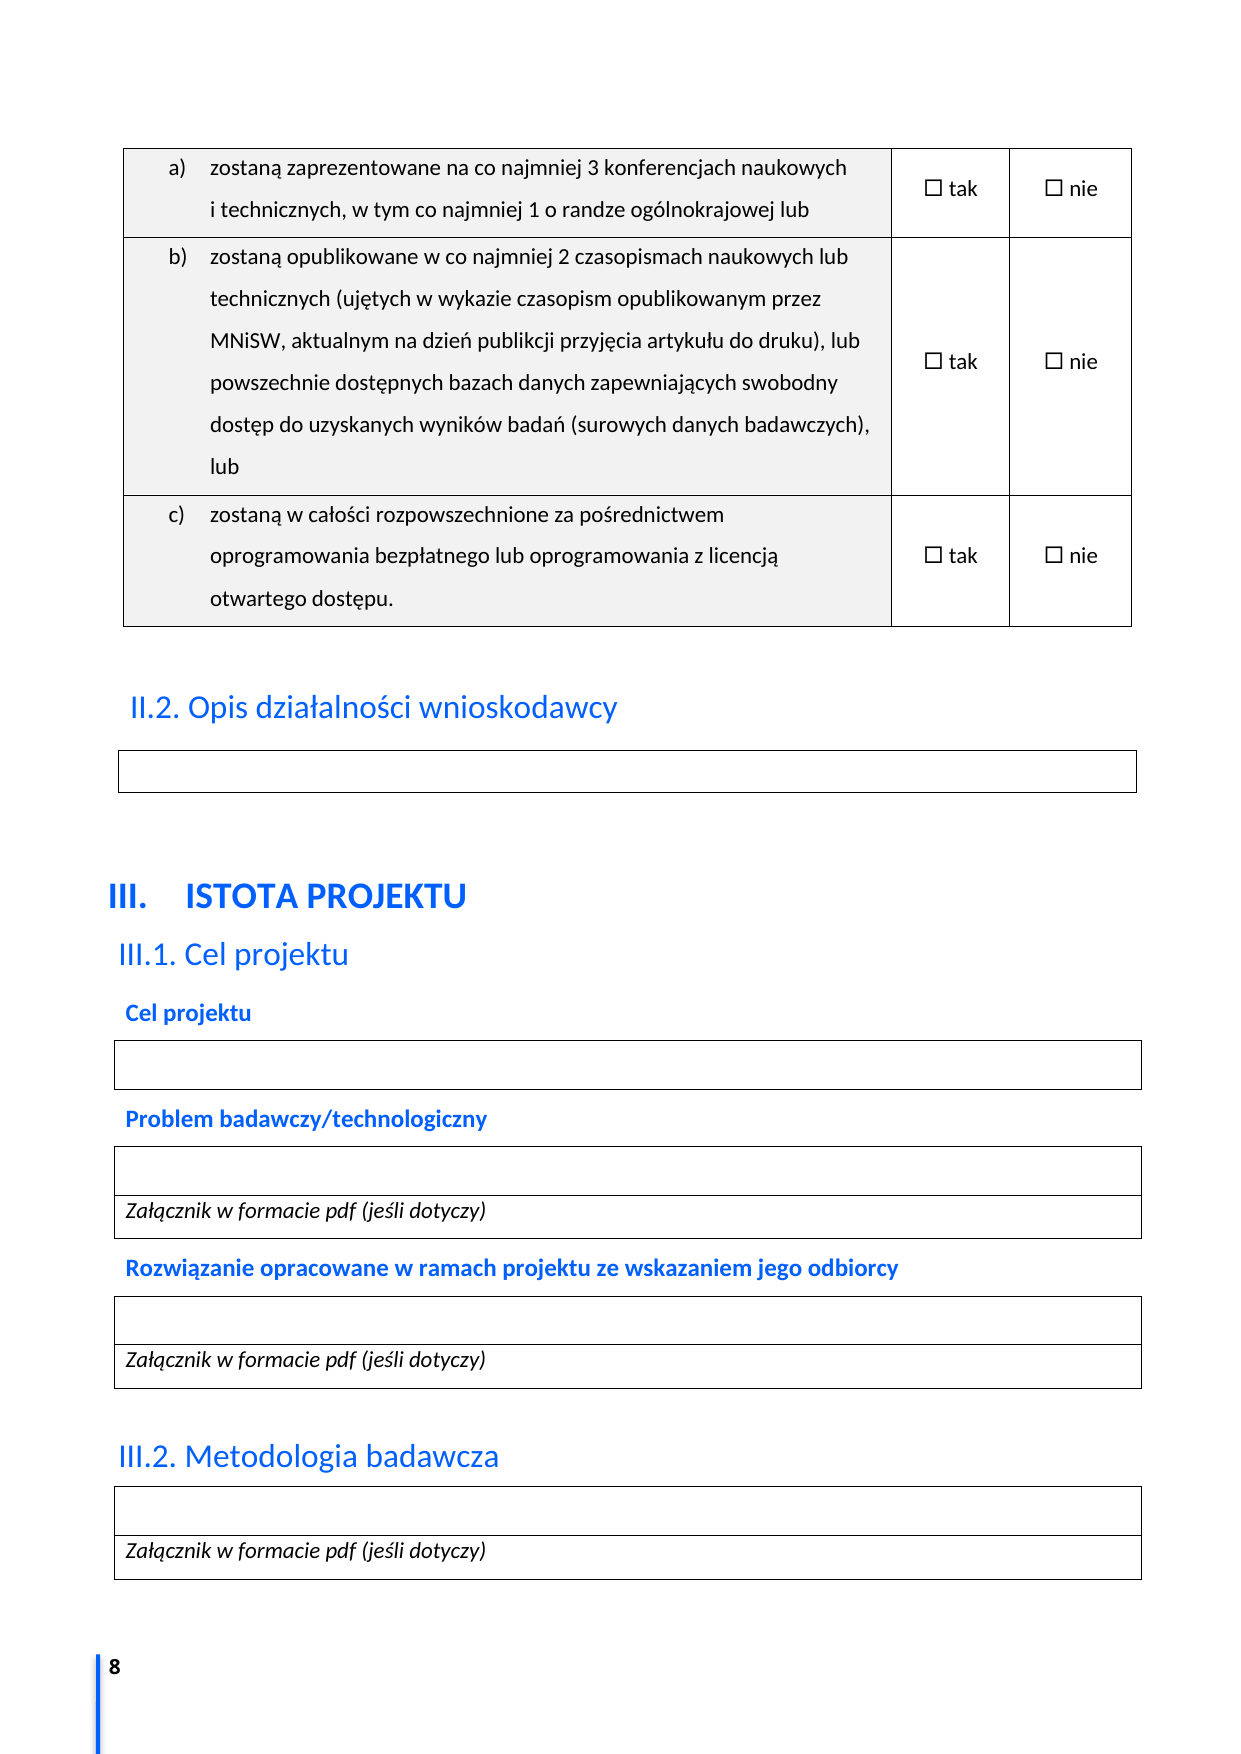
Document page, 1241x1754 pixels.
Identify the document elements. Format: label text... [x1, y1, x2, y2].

text III.1. Cel projektu [118, 940, 1107, 971]
table_cell tak [892, 496, 1009, 626]
table_cell [119, 751, 1136, 792]
table_cell Załącznik w formacie pdf (jeśli dotyczy) [115, 1345, 1141, 1388]
table_cell tak [892, 149, 1009, 237]
table_cell Problem badawczy/technologiczny [114, 1090, 1141, 1146]
table_cell tak [892, 238, 1009, 494]
table_cell Rozwiązanie opracowane w ramach projektu ze wskazaniem jego odbiorcy [114, 1239, 1141, 1296]
table_header II.2. Opis działalności wnioskodawcy [119, 656, 1137, 749]
table_cell zostaną opublikowane w co najmniej 2 czasopismach naukowych lub technicznych (ujętych w wykazie czasopism opublikowanym przez MNiSW, aktualnym na dzień publikcji przyjęcia artykułu do druku), lub powszechnie dostępnych bazach danych zapewniających swobodny dostęp do uzyskanych wyników badań (surowych danych badawczych), lub [124, 238, 891, 494]
list ISTOTA PROJEKTU [148, 884, 1107, 915]
table_cell [115, 1147, 1141, 1195]
table_header [115, 1487, 1141, 1535]
table_cell Załącznik w formacie pdf (jeśli dotyczy) [115, 1536, 1141, 1578]
table_cell nie [1010, 496, 1131, 626]
table_cell [115, 1297, 1141, 1344]
table_header Cel projektu [114, 984, 1141, 1040]
table_cell nie [1010, 149, 1131, 237]
table_cell Załącznik w formacie pdf (jeśli dotyczy) [115, 1196, 1141, 1238]
table_cell nie [1010, 238, 1131, 494]
table_cell zostaną zaprezentowane na co najmniej 3 konferencjach naukowych i technicznych, w tym co najmniej 1 o randze ogólnokrajowej lub [124, 149, 891, 237]
table_cell zostaną w całości rozpowszechnione za pośrednictwem oprogramowania bezpłatnego lub oprogramowania z licencją otwartego dostępu. [124, 496, 891, 626]
text III.2. Metodologia badawcza [118, 1442, 1107, 1474]
table_cell [115, 1041, 1141, 1089]
